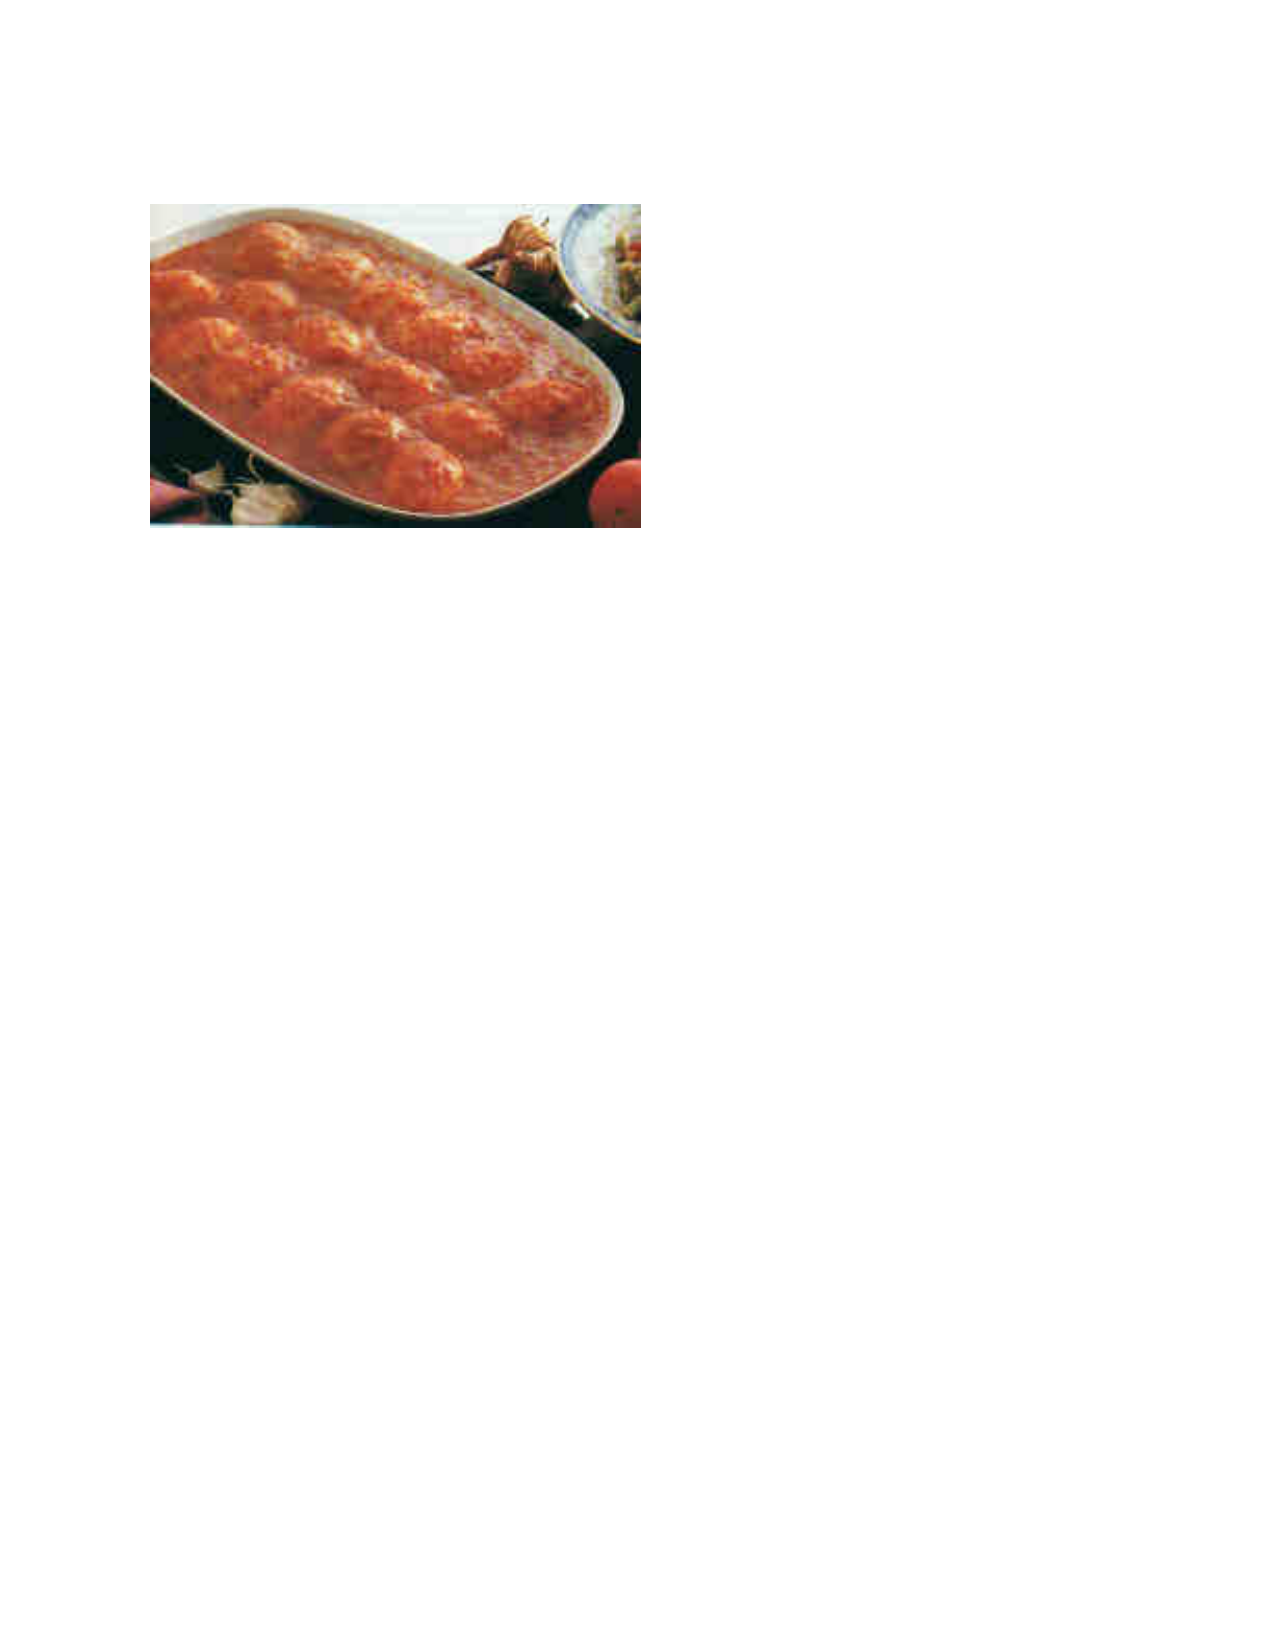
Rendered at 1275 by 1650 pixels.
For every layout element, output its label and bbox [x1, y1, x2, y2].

picture [150, 204, 641, 528]
